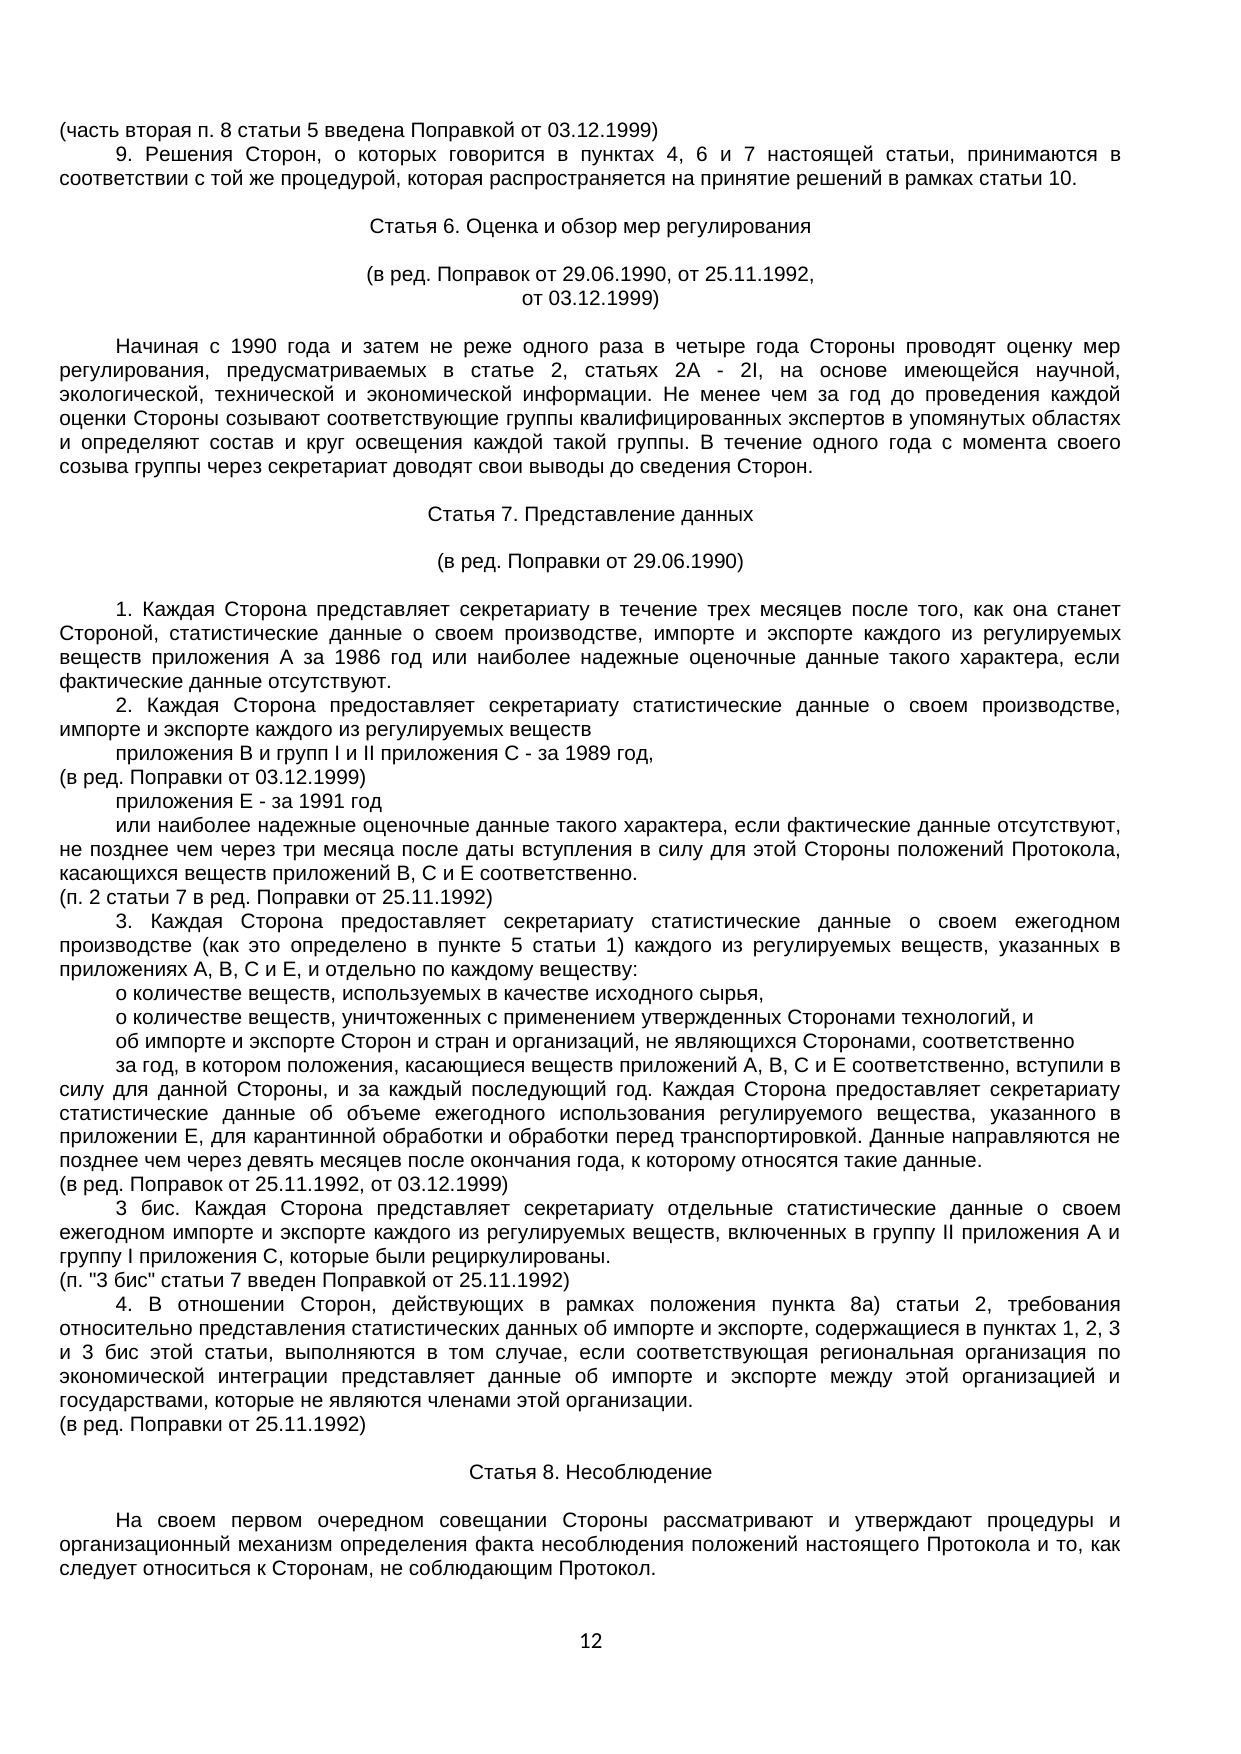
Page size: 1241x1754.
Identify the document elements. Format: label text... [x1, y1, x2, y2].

text Начиная с 1990 года и затем не реже одного раза в четыре года Стороны проводят оценку мер регулирования, предусматриваемых в статье 2, статьях 2A - 2I, на основе имеющейся научной, экологической, технической и экономической информации. Не менее чем за год до проведения каждой оценки Стороны созывают соответствующие группы квалифицированных экспертов в упомянутых областях и определяют состав и круг освещения каждой такой группы. В течение одного года с момента своего созыва группы через секретариат доводят свои выводы до сведения Сторон. [59, 334, 1122, 477]
text (в ред. Поправки от 29.06.1990) [59, 549, 1122, 573]
text об импорте и экспорте Сторон и стран и организаций, не являющихся Сторонами, соответственно [59, 1028, 1122, 1052]
text приложения B и групп I и II приложения C - за 1989 год, [59, 741, 1122, 765]
text (п. 2 статьи 7 в ред. Поправки от 25.11.1992) [59, 885, 1122, 909]
text (п. "3 бис" статьи 7 введен Поправкой от 25.11.1992) [59, 1268, 1122, 1292]
text 4. В отношении Сторон, действующих в рамках положения пункта 8a) статьи 2, требования относительно представления статистических данных об импорте и экспорте, содержащиеся в пунктах 1, 2, 3 и 3 бис этой статьи, выполняются в том случае, если соответствующая региональная организация по экономической интеграции представляет данные об импорте и экспорте между этой организацией и государствами, которые не являются членами этой организации. [59, 1292, 1122, 1412]
text о количестве веществ, используемых в качестве исходного сырья, [59, 981, 1122, 1004]
text 3 бис. Каждая Сторона представляет секретариату отдельные статистические данные о своем ежегодном импорте и экспорте каждого из регулируемых веществ, включенных в группу II приложения A и группу I приложения C, которые были рециркулированы. [59, 1196, 1122, 1268]
text (часть вторая п. 8 статьи 5 введена Поправкой от 03.12.1999) [59, 118, 1122, 142]
text Статья 8. Несоблюдение [59, 1460, 1122, 1484]
text (в ред. Поправки от 03.12.1999) [59, 765, 1122, 789]
text Статья 7. Представление данных [59, 501, 1122, 525]
text (в ред. Поправок от 29.06.1990, от 25.11.1992, [59, 262, 1122, 286]
text или наиболее надежные оценочные данные такого характера, если фактические данные отсутствуют, не позднее чем через три месяца после даты вступления в силу для этой Стороны положений Протокола, касающихся веществ приложений B, C и E соответственно. [59, 813, 1122, 885]
text (в ред. Поправок от 25.11.1992, от 03.12.1999) [59, 1172, 1122, 1196]
text 9. Решения Сторон, о которых говорится в пунктах 4, 6 и 7 настоящей статьи, принимаются в соответствии с той же процедурой, которая распространяется на принятие решений в рамках статьи 10. [59, 142, 1122, 190]
text о количестве веществ, уничтоженных с применением утвержденных Сторонами технологий, и [59, 1004, 1122, 1028]
text приложения E - за 1991 год [59, 789, 1122, 813]
text 2. Каждая Сторона предоставляет секретариату статистические данные о своем производстве, импорте и экспорте каждого из регулируемых веществ [59, 693, 1122, 741]
text Статья 6. Оценка и обзор мер регулирования [59, 214, 1122, 238]
text На своем первом очередном совещании Стороны рассматривают и утверждают процедуры и организационный механизм определения факта несоблюдения положений настоящего Протокола и то, как следует относиться к Сторонам, не соблюдающим Протокол. [59, 1508, 1122, 1579]
text от 03.12.1999) [59, 286, 1122, 310]
text 1. Каждая Сторона представляет секретариату в течение трех месяцев после того, как она станет Стороной, статистические данные о своем производстве, импорте и экспорте каждого из регулируемых веществ приложения A за 1986 год или наиболее надежные оценочные данные такого характера, если фактические данные отсутствуют. [59, 597, 1122, 693]
text 3. Каждая Сторона предоставляет секретариату статистические данные о своем ежегодном производстве (как это определено в пункте 5 статьи 1) каждого из регулируемых веществ, указанных в приложениях A, B, C и E, и отдельно по каждому веществу: [59, 909, 1122, 981]
text за год, в котором положения, касающиеся веществ приложений A, B, C и E соответственно, вступили в силу для данной Стороны, и за каждый последующий год. Каждая Сторона предоставляет секретариату статистические данные об объеме ежегодного использования регулируемого вещества, указанного в приложении E, для карантинной обработки и обработки перед транспортировкой. Данные направляются не позднее чем через девять месяцев после окончания года, к которому относятся такие данные. [59, 1052, 1122, 1172]
text (в ред. Поправки от 25.11.1992) [59, 1412, 1122, 1436]
